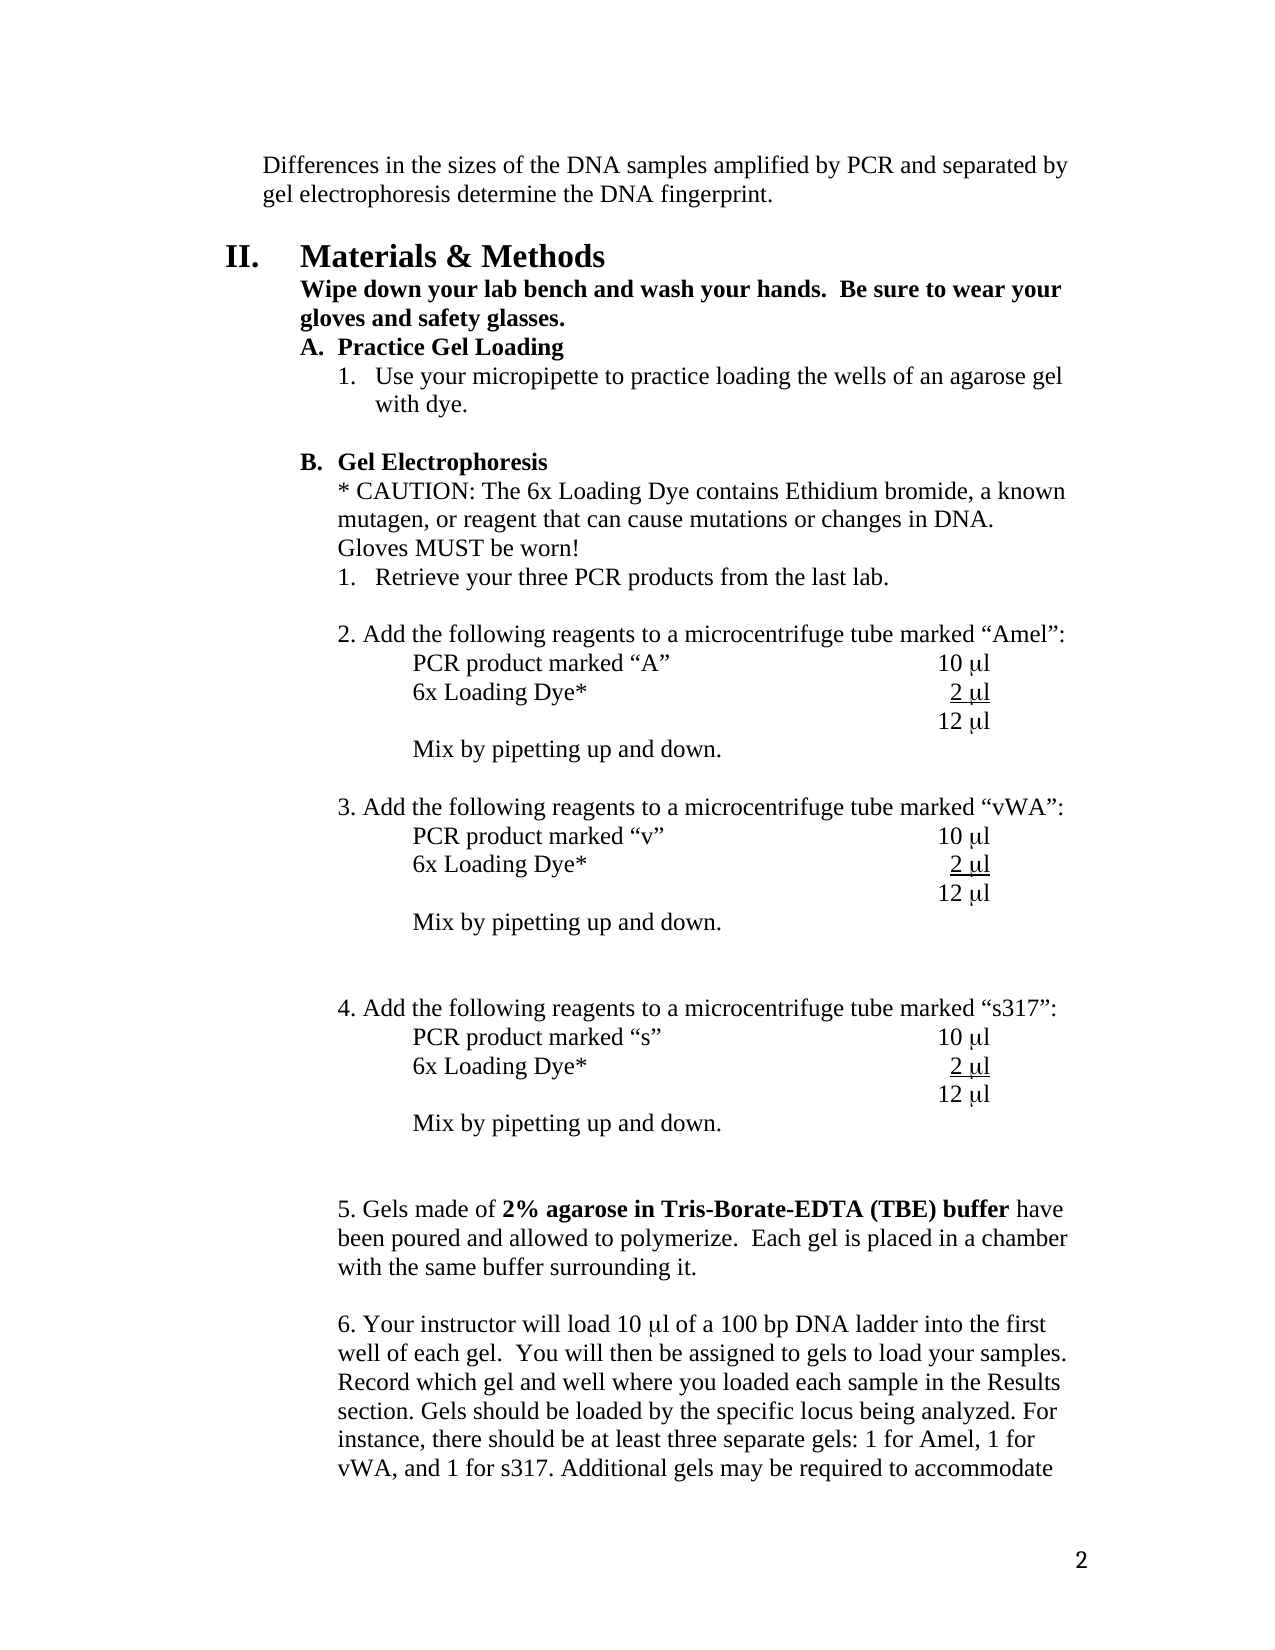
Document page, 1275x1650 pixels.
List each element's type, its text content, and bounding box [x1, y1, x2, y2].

text Mix by pipetting up and down. [187, 734, 1087, 763]
text 3. Add the following reagents to a microcentrifuge tube marked “vWA”: [337, 792, 1087, 821]
text Gloves MUST be worn! [337, 533, 1087, 562]
list Gel Electrophoresis [300, 447, 1087, 476]
list Retrieve your three PCR products from the last lab. [337, 562, 1087, 591]
text 12 l [562, 1079, 1087, 1108]
text 6x Loading Dye* 2 l [337, 1051, 1087, 1079]
text * CAUTION: The 6x Loading Dye contains Ethidium bromide, a known mutagen, or reagent that can cause mutations or changes in DNA. [337, 476, 1087, 533]
text 2. Add the following reagents to a microcentrifuge tube marked “Amel”: [337, 619, 1087, 648]
text 4. Add the following reagents to a microcentrifuge tube marked “s317”: [337, 993, 1087, 1022]
text 12 l [562, 878, 1087, 907]
text 5. Gels made of 2% agarose in Tris-Borate-EDTA (TBE) buffer have been poured and allowed to polymerize. Each gel is placed in a chamber with the same buffer surrounding it. [337, 1194, 1087, 1281]
text PCR product marked “A” 10 l [262, 648, 1087, 677]
text 6x Loading Dye* 2 l [337, 849, 1087, 878]
text 12 l [562, 706, 1087, 734]
text Differences in the sizes of the DNA samples amplified by PCR and separated by gel electrophoresis determine the DNA fingerprint. [262, 150, 1087, 207]
text Mix by pipetting up and down. [187, 1108, 1087, 1137]
list Use your micropipette to practice loading the wells of an agarose gel with dye. [337, 361, 1087, 418]
text PCR product marked “v” 10 l [262, 821, 1087, 849]
list Materials & Methods [225, 236, 1087, 274]
list Wipe down your lab bench and wash your hands. Be sure to wear your gloves and safety glasses. [300, 274, 1087, 332]
text 6x Loading Dye* 2 l [337, 677, 1087, 706]
list Practice Gel Loading [300, 332, 1087, 361]
text PCR product marked “s” 10 l [262, 1022, 1087, 1051]
text Mix by pipetting up and down. [187, 907, 1087, 936]
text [337, 1309, 1087, 1482]
